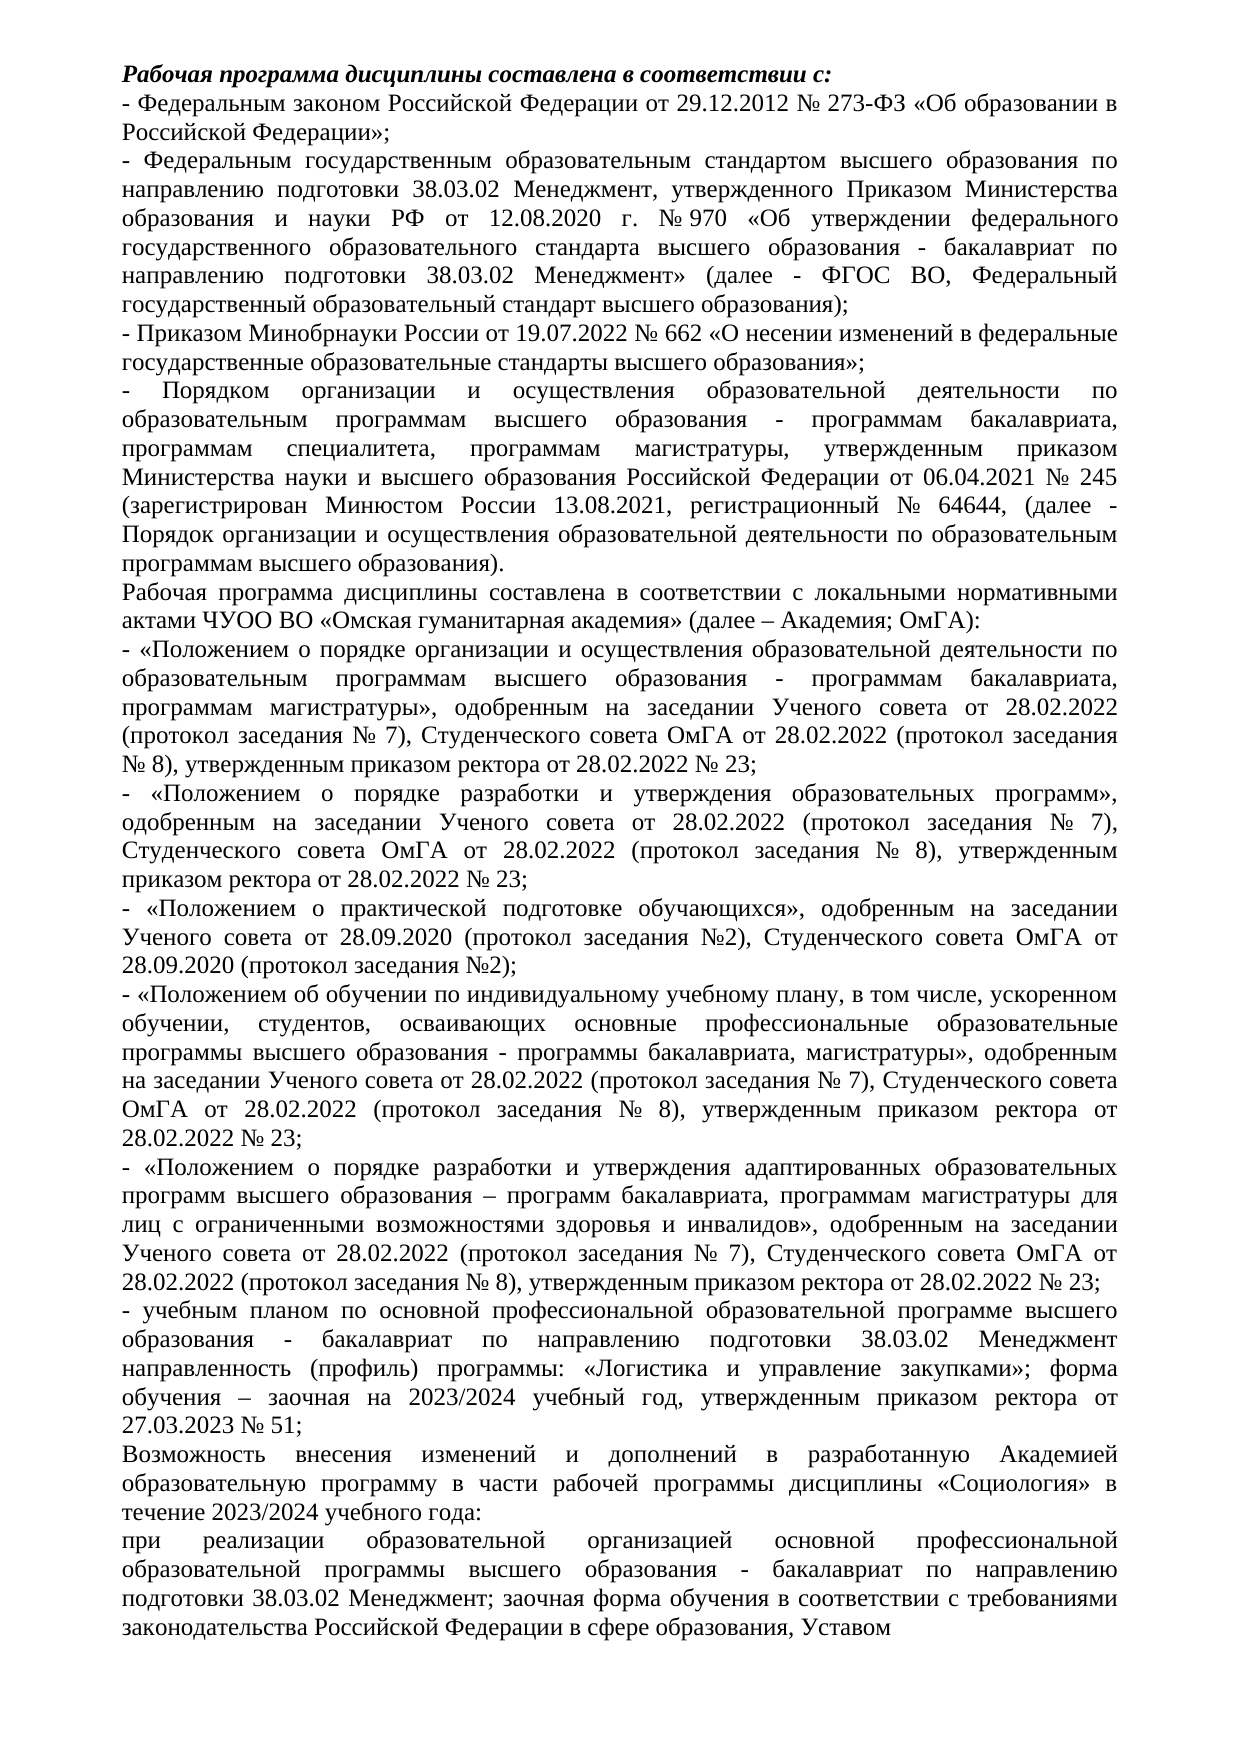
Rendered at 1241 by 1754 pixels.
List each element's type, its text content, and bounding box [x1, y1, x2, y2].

table_cell - Федеральным законом Российской Федерации от 29.12.2012 № 273-ФЗ «Об образовании в Российской Федерации»; - Федеральным государственным образовательным стандартом высшего образования по направлению подготовки 38.03.02 Менеджмент, утвержденного Приказом Министерства образования и науки РФ от 12.08.2020 г. № 970 «Об утверждении федерального государственного образовательного стандарта высшего образования - бакалавриат по направлению подготовки 38.03.02 Менеджмент» (далее - ФГОС ВО, Федеральный государственный образовательный стандарт высшего образования); - Приказом Минобрнауки России от 19.07.2022 № 662 «О несении изменений в федеральные государственные образовательные стандарты высшего образования»; - Порядком организации и осуществления образовательной деятельности по образовательным программам высшего образования - программам бакалавриата, программам специалитета, программам магистратуры, утвержденным приказом Министерства науки и высшего образования Российской Федерации от 06.04.2021 № 245 (зарегистрирован Минюстом России 13.08.2021, регистрационный № 64644, (далее - Порядок организации и осуществления образовательной деятельности по образовательным программам высшего образования). Рабочая программа дисциплины составлена в соответствии с локальными нормативными актами ЧУОО ВО «Омская гуманитарная академия» (далее – Академия; ОмГА): - «Положением о порядке организации и осуществления образовательной деятельности по образовательным программам высшего образования - программам бакалавриата, программам магистратуры», одобренным на заседании Ученого совета от 28.02.2022 (протокол заседания № 7), Студенческого совета ОмГА от 28.02.2022 (протокол заседания № 8), утвержденным приказом ректора от 28.02.2022 № 23; - «Положением о порядке разработки и утверждения образовательных программ», одобренным на заседании Ученого совета от 28.02.2022 (протокол заседания № 7), Студенческого совета ОмГА от 28.02.2022 (протокол заседания № 8), утвержденным приказом ректора от 28.02.2022 № 23; - «Положением о практической подготовке обучающихся», одобренным на заседании Ученого совета от 28.09.2020 (протокол заседания №2), Студенческого совета ОмГА от 28.09.2020 (протокол заседания №2); - «Положением об обучении по индивидуальному учебному плану, в том числе, ускоренном обучении, студентов, осваивающих основные профессиональные образовательные программы высшего образования - программы бакалавриата, магистратуры», одобренным на заседании Ученого совета от 28.02.2022 (протокол заседания № 7), Студенческого совета ОмГА от 28.02.2022 (протокол заседания № 8), утвержденным приказом ректора от 28.02.2022 № 23; - «Положением о порядке разработки и утверждения адаптированных образовательных программ высшего образования – программ бакалавриата, программам магистратуры для лиц с ограниченными возможностями здоровья и инвалидов», одобренным на заседании Ученого совета от 28.02.2022 (протокол заседания № 7), Студенческого совета ОмГА от 28.02.2022 (протокол заседания № 8), утвержденным приказом ректора от 28.02.2022 № 23; - учебным планом по основной профессиональной образовательной программе высшего образования - бакалавриат по направлению подготовки 38.03.02 Менеджмент направленность (профиль) программы: «Логистика и управление закупками»; форма обучения – заочная на 2023/2024 учебный год, утвержденным приказом ректора от 27.03.2023 № 51; Возможность внесения изменений и дополнений в разработанную Академией образовательную программу в части рабочей программы дисциплины «Социология» в течение 2023/2024 учебного года: при реализации образовательной организацией основной профессиональной образовательной программы высшего образования - бакалавриат по направлению подготовки 38.03.02 Менеджмент; заочная форма обучения в соответствии с требованиями законодательства Российской Федерации в сфере образования, Уставом [118, 88, 1122, 1662]
table_header Рабочая программа дисциплины составлена в соответствии с: [118, 59, 1122, 88]
